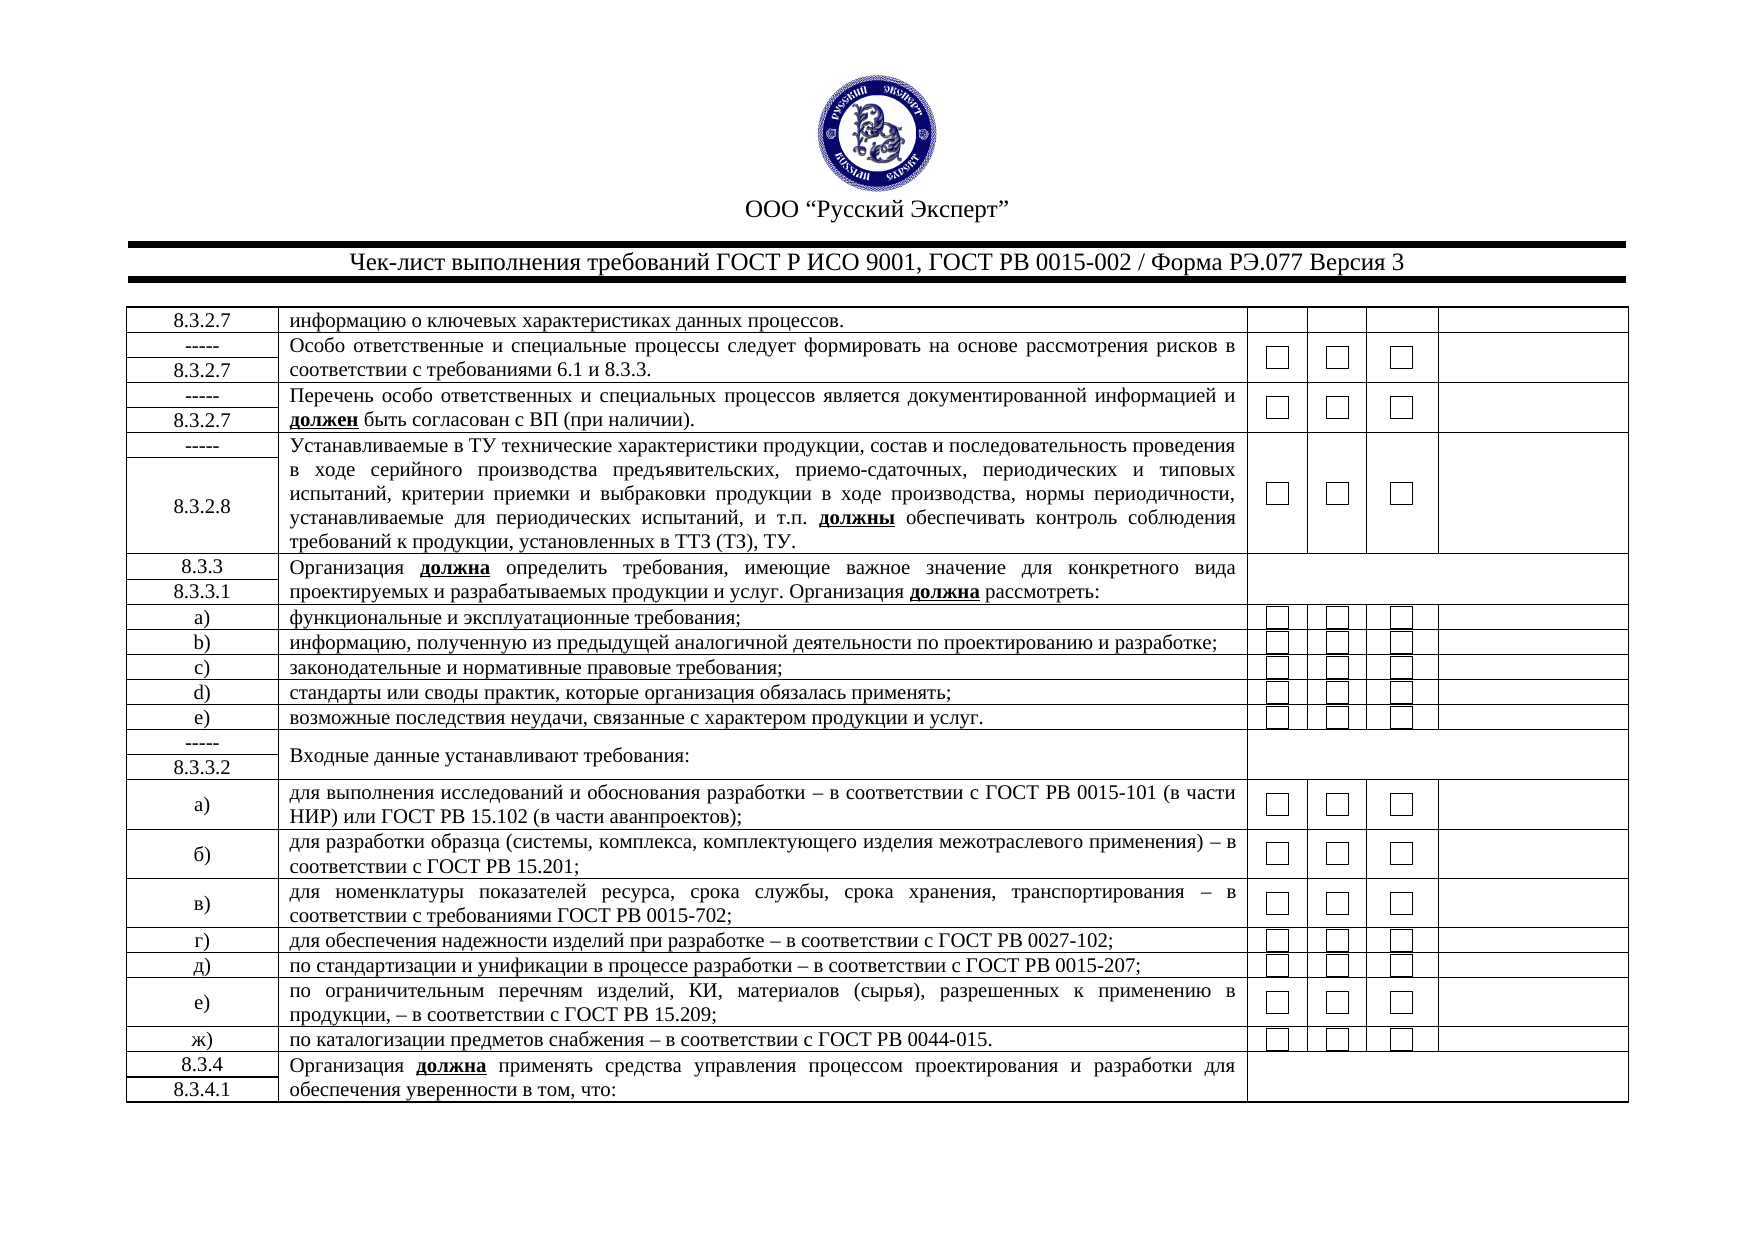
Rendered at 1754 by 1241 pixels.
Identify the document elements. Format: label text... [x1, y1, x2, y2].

table_cell [1439, 830, 1628, 878]
table_cell [1308, 978, 1366, 1026]
table_cell 8.3.2.7 [127, 408, 278, 432]
table_cell Организация должна определить требования, имеющие важное значение для конкретного вида проектируемых и разрабатываемых продукции и услуг. Организация должна рассмотреть: [279, 554, 1247, 603]
table_cell [1308, 383, 1366, 432]
table_cell [1248, 1052, 1628, 1101]
table_cell e) [127, 705, 278, 729]
table_cell [1308, 680, 1366, 704]
table_cell [1248, 680, 1307, 704]
table_cell [1248, 1027, 1307, 1051]
table_cell 8.3.2.7 [127, 358, 278, 382]
table_cell ----- [127, 730, 278, 754]
table_cell [1248, 554, 1628, 603]
table_cell 8.3.3.1 [127, 580, 278, 603]
table_cell Организация должна применять средства управления процессом проектирования и разработки для обеспечения уверенности в том, что: [279, 1052, 1247, 1101]
table_cell [1439, 705, 1628, 729]
table_cell 8.3.3 [127, 554, 278, 578]
table_cell [1248, 730, 1628, 779]
table_cell [1248, 383, 1307, 432]
table_cell [1248, 780, 1307, 828]
table_cell d) [127, 680, 278, 704]
table_cell [1439, 605, 1628, 629]
table_cell 8.3.4 [127, 1052, 278, 1076]
table_cell 8.3.2.8 [127, 458, 278, 553]
table_cell [1439, 879, 1628, 927]
table_cell Особо ответственные и специальные процессы следует формировать на основе рассмотрения рисков в соответствии с требованиями 6.1 и 8.3.3. [279, 333, 1247, 382]
table_cell возможные последствия неудачи, связанные с характером продукции и услуг. [279, 705, 1247, 729]
table_cell [1308, 705, 1366, 729]
table_cell 8.3.2.7 [127, 308, 278, 332]
table_cell информацию, полученную из предыдущей аналогичной деятельности по проектированию и разработке; [279, 630, 1247, 654]
table_cell [1308, 830, 1366, 878]
table_cell [1439, 433, 1628, 553]
table_cell [1439, 333, 1628, 382]
table_cell [1248, 830, 1307, 878]
table_cell [1308, 605, 1366, 629]
table_cell ----- [127, 383, 278, 407]
picture [816, 73, 938, 194]
table_cell [1308, 333, 1366, 382]
table_cell [1248, 655, 1307, 679]
table_cell [1367, 1027, 1438, 1051]
table_cell [1248, 879, 1307, 927]
table_cell [1308, 953, 1366, 977]
table_cell стандарты или своды практик, которые организация обязалась применять; [279, 680, 1247, 704]
table_cell [1439, 680, 1628, 704]
table_cell г) [127, 928, 278, 952]
table_cell для выполнения исследований и обоснования разработки – в соответствии с ГОСТ РВ 0015-101 (в части НИР) или ГОСТ РВ 15.102 (в части аванпроектов); [279, 780, 1247, 828]
table_cell [1367, 830, 1438, 878]
table_cell ----- [127, 433, 278, 457]
table_cell ----- [127, 333, 278, 357]
table_cell Разрабатываемые технологические процессы и ТД на изготовление продукции должны содержать информацию о ключевых характеристиках данных процессов. [279, 308, 1247, 332]
table_cell б) [127, 830, 278, 878]
table_cell [1367, 333, 1438, 382]
table_cell c) [127, 655, 278, 679]
table_cell [1248, 705, 1307, 729]
table_cell по каталогизации предметов снабжения – в соответствии с ГОСТ РВ 0044-015. [279, 1027, 1247, 1051]
table_cell [1248, 308, 1307, 332]
table_cell по стандартизации и унификации в процессе разработки – в соответствии с ГОСТ РВ 0015-207; [279, 953, 1247, 977]
table_cell [1308, 1027, 1366, 1051]
table_cell [1308, 308, 1366, 332]
table_cell [1367, 605, 1438, 629]
table_cell [1248, 928, 1307, 952]
table_cell a) [127, 780, 278, 828]
table_cell Входные данные устанавливают требования: [279, 730, 1247, 779]
table_cell [1367, 953, 1438, 977]
table_cell [1308, 630, 1366, 654]
table_cell в) [127, 879, 278, 927]
table_cell [1367, 433, 1438, 553]
table_cell [1439, 308, 1628, 332]
table_cell [1308, 879, 1366, 927]
table_cell [1439, 780, 1628, 828]
table_cell 8.3.4.1 [127, 1078, 278, 1101]
table_cell Перечень особо ответственных и специальных процессов является документированной информацией и должен быть согласован с ВП (при наличии). [279, 383, 1247, 432]
table_cell [1308, 655, 1366, 679]
table_cell Устанавливаемые в ТУ технические характеристики продукции, состав и последовательность проведения в ходе серийного производства предъявительских, приемо-сдаточных, периодических и типовых испытаний, критерии приемки и выбраковки продукции в ходе производства, нормы периодичности, устанавливаемые для периодических испытаний, и т.п. должны обеспечивать контроль соблюдения требований к продукции, установленных в ТТЗ (ТЗ), ТУ. [279, 433, 1247, 553]
table_cell a) [127, 605, 278, 629]
table_cell [1248, 333, 1307, 382]
table_cell функциональные и эксплуатационные требования; [279, 605, 1247, 629]
table_cell [1367, 630, 1438, 654]
table_cell для разработки образца (системы, комплекса, комплектующего изделия межотраслевого применения) – в соответствии с ГОСТ РВ 15.201; [279, 830, 1247, 878]
table_cell [1248, 433, 1307, 553]
table_cell по ограничительным перечням изделий, КИ, материалов (сырья), разрешенных к применению в продукции, – в соответствии с ГОСТ РВ 15.209; [279, 978, 1247, 1026]
table_cell [1248, 978, 1307, 1026]
table_cell [1439, 953, 1628, 977]
table_cell [1439, 1027, 1628, 1051]
table_cell [1367, 655, 1438, 679]
table_cell [1439, 978, 1628, 1026]
table_cell b) [127, 630, 278, 654]
table_cell 8.3.3.2 [127, 755, 278, 779]
table_cell для номенклатуры показателей ресурса, срока службы, срока хранения, транспортирования – в соответствии с требованиями ГОСТ РВ 0015-702; [279, 879, 1247, 927]
table_cell [1439, 655, 1628, 679]
table_cell [1248, 630, 1307, 654]
table_cell [1367, 928, 1438, 952]
table_cell [1248, 953, 1307, 977]
table_cell [1367, 879, 1438, 927]
table_cell [1367, 680, 1438, 704]
table_cell [1308, 780, 1366, 828]
table_cell [1439, 928, 1628, 952]
table_cell [1248, 605, 1307, 629]
table_cell [1308, 928, 1366, 952]
table_cell [1439, 383, 1628, 432]
table_cell [1367, 978, 1438, 1026]
table_cell [1308, 433, 1366, 553]
table_cell е) [127, 978, 278, 1026]
table_cell д) [127, 953, 278, 977]
table_cell ж) [127, 1027, 278, 1051]
table_cell [1367, 705, 1438, 729]
table_cell [1367, 780, 1438, 828]
table_cell для обеспечения надежности изделий при разработке – в соответствии с ГОСТ РВ 0027-102; [279, 928, 1247, 952]
table_cell [1367, 383, 1438, 432]
table_cell [1367, 308, 1438, 332]
table_cell законодательные и нормативные правовые требования; [279, 655, 1247, 679]
table_cell [1439, 630, 1628, 654]
